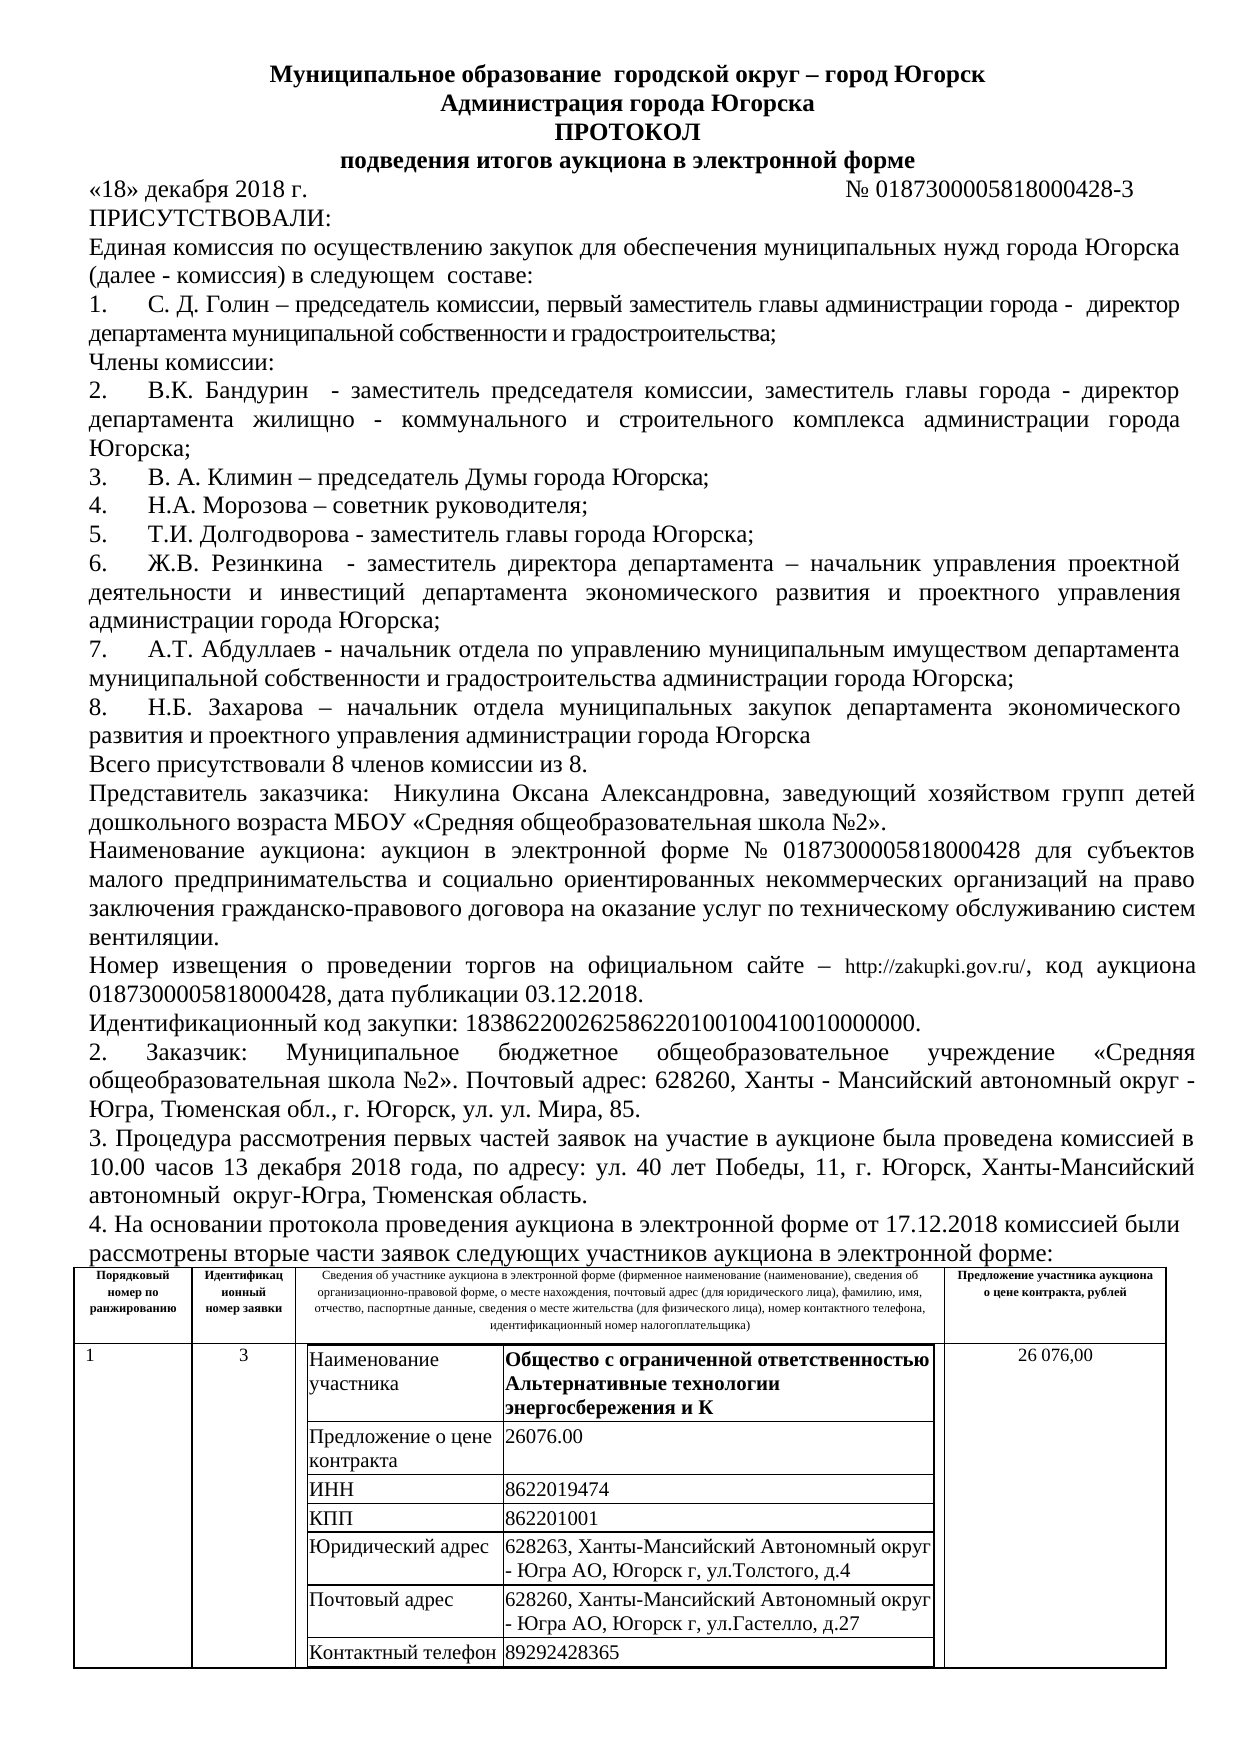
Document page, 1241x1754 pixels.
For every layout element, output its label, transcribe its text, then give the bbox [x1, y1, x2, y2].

table_cell [504, 1533, 933, 1584]
text ПРИСУТСТВОВАЛИ: [89, 203, 1196, 232]
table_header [296, 1268, 944, 1342]
table_cell [308, 1638, 503, 1666]
table_cell [308, 1475, 503, 1503]
table_cell [308, 1346, 503, 1421]
list В.К. Бандурин - заместитель председателя комиссии, заместитель главы города - директор департамента жилищно - коммунального и строительного комплекса администрации города Югорска; [89, 375, 1181, 462]
text Наименование аукциона: аукцион в электронной форме № 0187300005818000428 для субъектов малого предпринимательства и социально ориентированных некоммерческих организаций на право заключения гражданско-правового договора на оказание услуг по техническому обслуживанию систем вентиляции. [89, 835, 1196, 950]
list С. Д. Голин – председатель комиссии, первый заместитель главы администрации города - директор департамента муниципальной собственности и градостроительства; [89, 289, 1181, 347]
table_header Порядковый номер по ранжированию [75, 1268, 191, 1342]
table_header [945, 1268, 1165, 1342]
list В. А. Климин – председатель Думы города Югорска; [89, 462, 1181, 490]
table_cell [504, 1346, 933, 1421]
list Члены комиссии: [89, 347, 1196, 375]
text Администрация города Югорска [59, 88, 1196, 117]
text 4. На основании протокола проведения аукциона в электронной форме от 17.12.2018 комиссией были рассмотрены вторые части заявок следующих участников аукциона в электронной форме: [89, 1209, 1181, 1267]
table_cell [504, 1504, 933, 1531]
list Н.Б. Захарова – начальник отдела муниципальных закупок департамента экономического развития и проектного управления администрации города Югорска [89, 692, 1181, 749]
table_cell [504, 1586, 933, 1637]
table_cell [296, 1344, 307, 1667]
list Т.И. Долгодворова - заместитель главы города Югорска; [89, 519, 1181, 548]
text Идентификационный код закупки: 183862200262586220100100410010000000. [89, 1008, 1196, 1037]
list Н.А. Морозова – советник руководителя; [89, 490, 1181, 519]
table_cell [308, 1504, 503, 1531]
list А.Т. Абдуллаев - начальник отдела по управлению муниципальным имуществом департамента муниципальной собственности и градостроительства администрации города Югорска; [89, 634, 1181, 692]
table_cell 26 076,00 [945, 1344, 1165, 1667]
table_cell [935, 1344, 944, 1667]
text 2. Заказчик: Муниципальное бюджетное общеобразовательное учреждение «Средняя общеобразовательная школа №2». Почтовый адрес: 628260, Ханты - Мансийский автономный округ - Югра, Тюменская обл., г. Югорск, ул. ул. Мира, 85. [89, 1037, 1196, 1123]
text Номер извещения о проведении торгов на официальном сайте – http://zakupki.gov.ru/, код аукциона 0187300005818000428, дата публикации 03.12.2018. [89, 950, 1196, 1008]
table_cell [504, 1475, 933, 1503]
table_cell [308, 1422, 503, 1474]
text ПРОТОКОЛ [59, 117, 1196, 145]
list Всего присутствовали 8 членов комиссии из 8. [89, 749, 1181, 778]
table_cell [504, 1638, 933, 1666]
text подведения итогов аукциона в электронной форме [59, 145, 1196, 174]
table_cell [504, 1422, 933, 1474]
table_header Идентификационный номер заявки [193, 1268, 295, 1342]
text 3. Процедура рассмотрения первых частей заявок на участие в аукционе была проведена комиссией в 10.00 часов 13 декабря 2018 года, по адресу: ул. 40 лет Победы, 11, г. Югорск, Ханты-Мансийский автономный округ-Югра, Тюменская область. [89, 1123, 1196, 1209]
text «18» декабря 2018 г. № 0187300005818000428-3 [89, 174, 1166, 203]
table_cell [308, 1533, 503, 1584]
list Ж.В. Резинкина - заместитель директора департамента – начальник управления проектной деятельности и инвестиций департамента экономического развития и проектного управления администрации города Югорска; [89, 548, 1181, 634]
text Представитель заказчика: Никулина Оксана Александровна, заведующий хозяйством групп детей дошкольного возраста МБОУ «Средняя общеобразовательная школа №2». [89, 778, 1196, 835]
table_cell 1 [75, 1344, 191, 1667]
text Муниципальное образование городской округ – город Югорск [59, 59, 1196, 88]
table_cell 3 [193, 1344, 295, 1667]
table_cell [308, 1586, 503, 1637]
text Единая комиссия по осуществлению закупок для обеспечения муниципальных нужд города Югорска (далее - комиссия) в следующем составе: [89, 232, 1181, 289]
